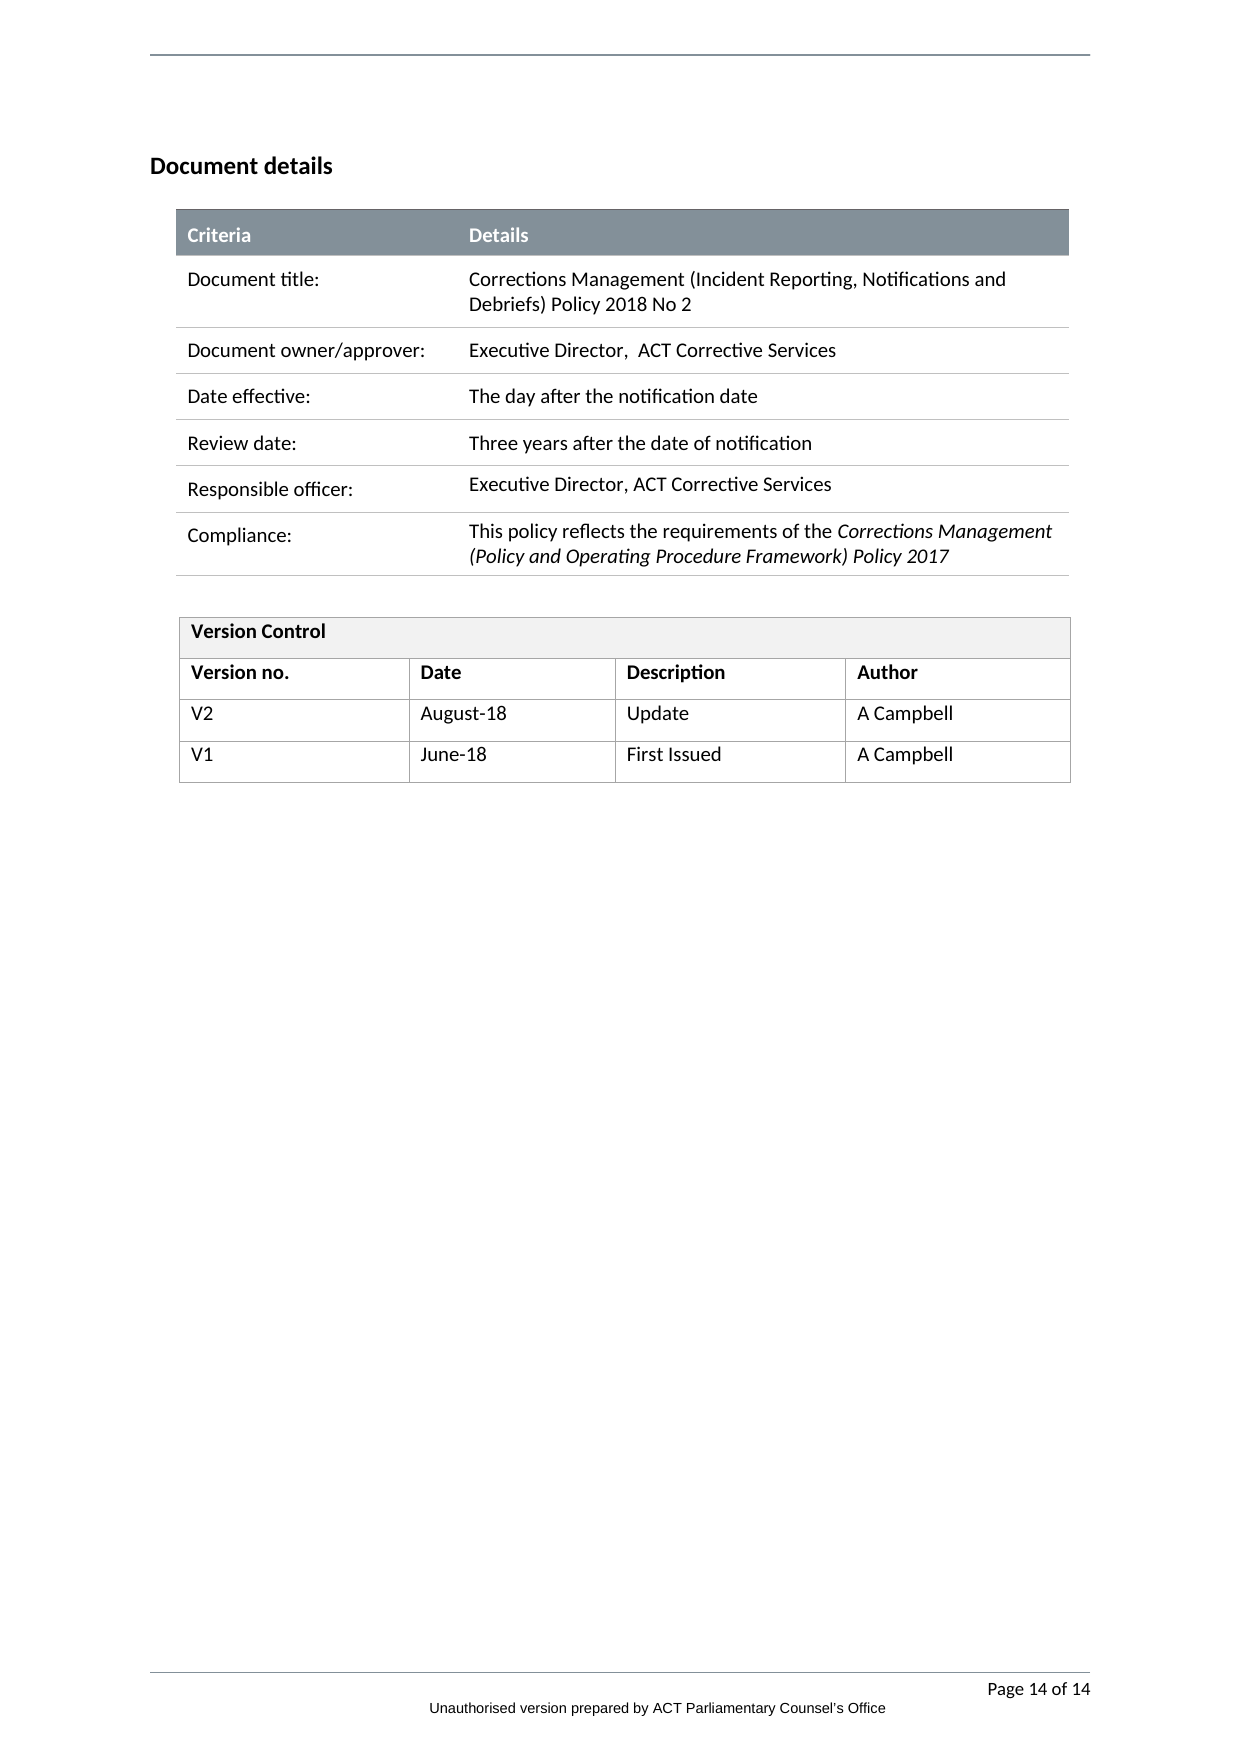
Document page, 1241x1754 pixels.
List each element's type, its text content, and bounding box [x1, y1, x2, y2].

table_cell Three years after the date of notification [458, 420, 1069, 465]
table_cell Executive Director, ACT Corrective Services [458, 328, 1069, 373]
table_cell Update [616, 700, 845, 741]
table_cell Date effective: [176, 374, 458, 419]
table_cell Compliance: [176, 513, 458, 574]
table_cell Review date: [176, 420, 458, 465]
text Document details [150, 150, 1090, 208]
table_header Details [458, 210, 1069, 255]
table_cell The day after the notification date [458, 374, 1069, 419]
table_cell Version no. [180, 659, 409, 699]
table_cell Description [616, 659, 845, 699]
table_cell Executive Director, ACT Corrective Services [458, 466, 1069, 511]
table_header Version Control [180, 618, 1070, 658]
table_cell August-18 [410, 700, 615, 741]
table_cell A Campbell [846, 742, 1070, 782]
table_cell This policy reflects the requirements of the Corrections Management (Policy and Operating Procedure Framework) Policy 2017 [458, 513, 1069, 574]
table_cell V1 [180, 742, 409, 782]
table_cell June-18 [410, 742, 615, 782]
table_cell Document owner/approver: [176, 328, 458, 373]
table_cell First Issued [616, 742, 845, 782]
table_cell A Campbell [846, 700, 1070, 741]
table_cell Date [410, 659, 615, 699]
table_header Criteria [176, 210, 458, 255]
table_cell Corrections Management (Incident Reporting, Notifications and Debriefs) Policy 2018 No 2 [458, 256, 1069, 327]
table_cell Responsible officer: [176, 466, 458, 511]
table_cell Document title: [176, 256, 458, 327]
table_cell Author [846, 659, 1070, 699]
table_cell V2 [180, 700, 409, 741]
